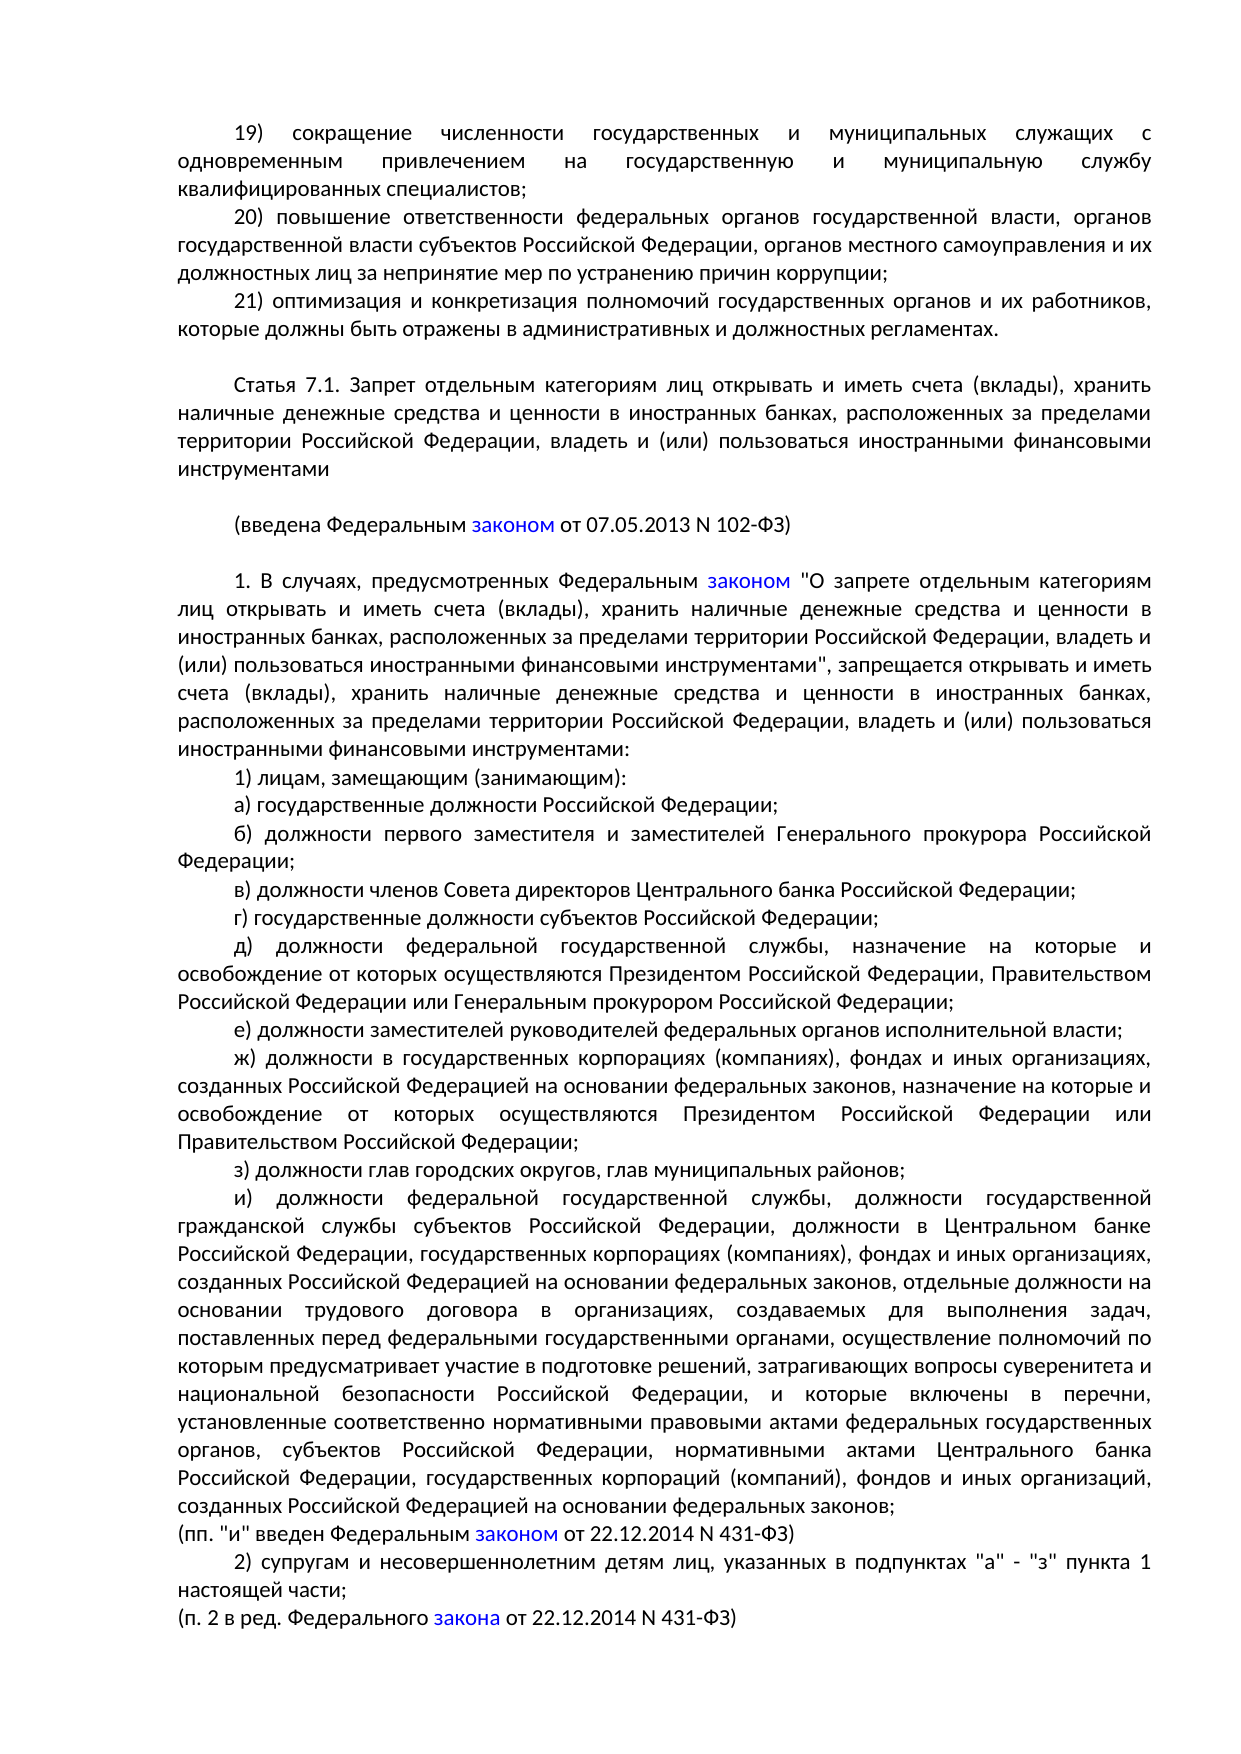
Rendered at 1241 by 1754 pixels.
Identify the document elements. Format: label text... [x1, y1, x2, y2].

text 2) супругам и несовершеннолетним детям лиц, указанных в подпунктах "а" - "з" пункта 1 настоящей части; [177, 1547, 1152, 1603]
text 21) оптимизация и конкретизация полномочий государственных органов и их работников, которые должны быть отражены в административных и должностных регламентах. [177, 286, 1152, 342]
text ж) должности в государственных корпорациях (компаниях), фондах и иных организациях, созданных Российской Федерацией на основании федеральных законов, назначение на которые и освобождение от которых осуществляются Президентом Российской Федерации или Правительством Российской Федерации; [177, 1043, 1152, 1155]
text 20) повышение ответственности федеральных органов государственной власти, органов государственной власти субъектов Российской Федерации, органов местного самоуправления и их должностных лиц за непринятие мер по устранению причин коррупции; [177, 202, 1152, 286]
text г) государственные должности субъектов Российской Федерации; [177, 903, 1152, 931]
text б) должности первого заместителя и заместителей Генерального прокурора Российской Федерации; [177, 819, 1152, 875]
text д) должности федеральной государственной службы, назначение на которые и освобождение от которых осуществляются Президентом Российской Федерации, Правительством Российской Федерации или Генеральным прокурором Российской Федерации; [177, 931, 1152, 1015]
text Статья 7.1. Запрет отдельным категориям лиц открывать и иметь счета (вклады), хранить наличные денежные средства и ценности в иностранных банках, расположенных за пределами территории Российской Федерации, владеть и (или) пользоваться иностранными финансовыми инструментами [177, 370, 1152, 482]
text (введена Федеральным законом от 07.05.2013 N 102-ФЗ) [177, 510, 1152, 538]
text (пп. "и" введен Федеральным законом от 22.12.2014 N 431-ФЗ) [177, 1519, 1152, 1547]
text и) должности федеральной государственной службы, должности государственной гражданской службы субъектов Российской Федерации, должности в Центральном банке Российской Федерации, государственных корпорациях (компаниях), фондах и иных организациях, созданных Российской Федерацией на основании федеральных законов, отдельные должности на основании трудового договора в организациях, создаваемых для выполнения задач, поставленных перед федеральными государственными органами, осуществление полномочий по которым предусматривает участие в подготовке решений, затрагивающих вопросы суверенитета и национальной безопасности Российской Федерации, и которые включены в перечни, установленные соответственно нормативными правовыми актами федеральных государственных органов, субъектов Российской Федерации, нормативными актами Центрального банка Российской Федерации, государственных корпораций (компаний), фондов и иных организаций, созданных Российской Федерацией на основании федеральных законов; [177, 1183, 1152, 1519]
text а) государственные должности Российской Федерации; [177, 791, 1152, 819]
text в) должности членов Совета директоров Центрального банка Российской Федерации; [177, 875, 1152, 903]
text 1) лицам, замещающим (занимающим): [177, 763, 1152, 791]
text (п. 2 в ред. Федерального закона от 22.12.2014 N 431-ФЗ) [177, 1603, 1152, 1631]
text 19) сокращение численности государственных и муниципальных служащих с одновременным привлечением на государственную и муниципальную службу квалифицированных специалистов; [177, 118, 1152, 202]
text з) должности глав городских округов, глав муниципальных районов; [177, 1155, 1152, 1183]
text 1. В случаях, предусмотренных Федеральным законом "О запрете отдельным категориям лиц открывать и иметь счета (вклады), хранить наличные денежные средства и ценности в иностранных банках, расположенных за пределами территории Российской Федерации, владеть и (или) пользоваться иностранными финансовыми инструментами", запрещается открывать и иметь счета (вклады), хранить наличные денежные средства и ценности в иностранных банках, расположенных за пределами территории Российской Федерации, владеть и (или) пользоваться иностранными финансовыми инструментами: [177, 566, 1152, 763]
text е) должности заместителей руководителей федеральных органов исполнительной власти; [177, 1015, 1152, 1043]
